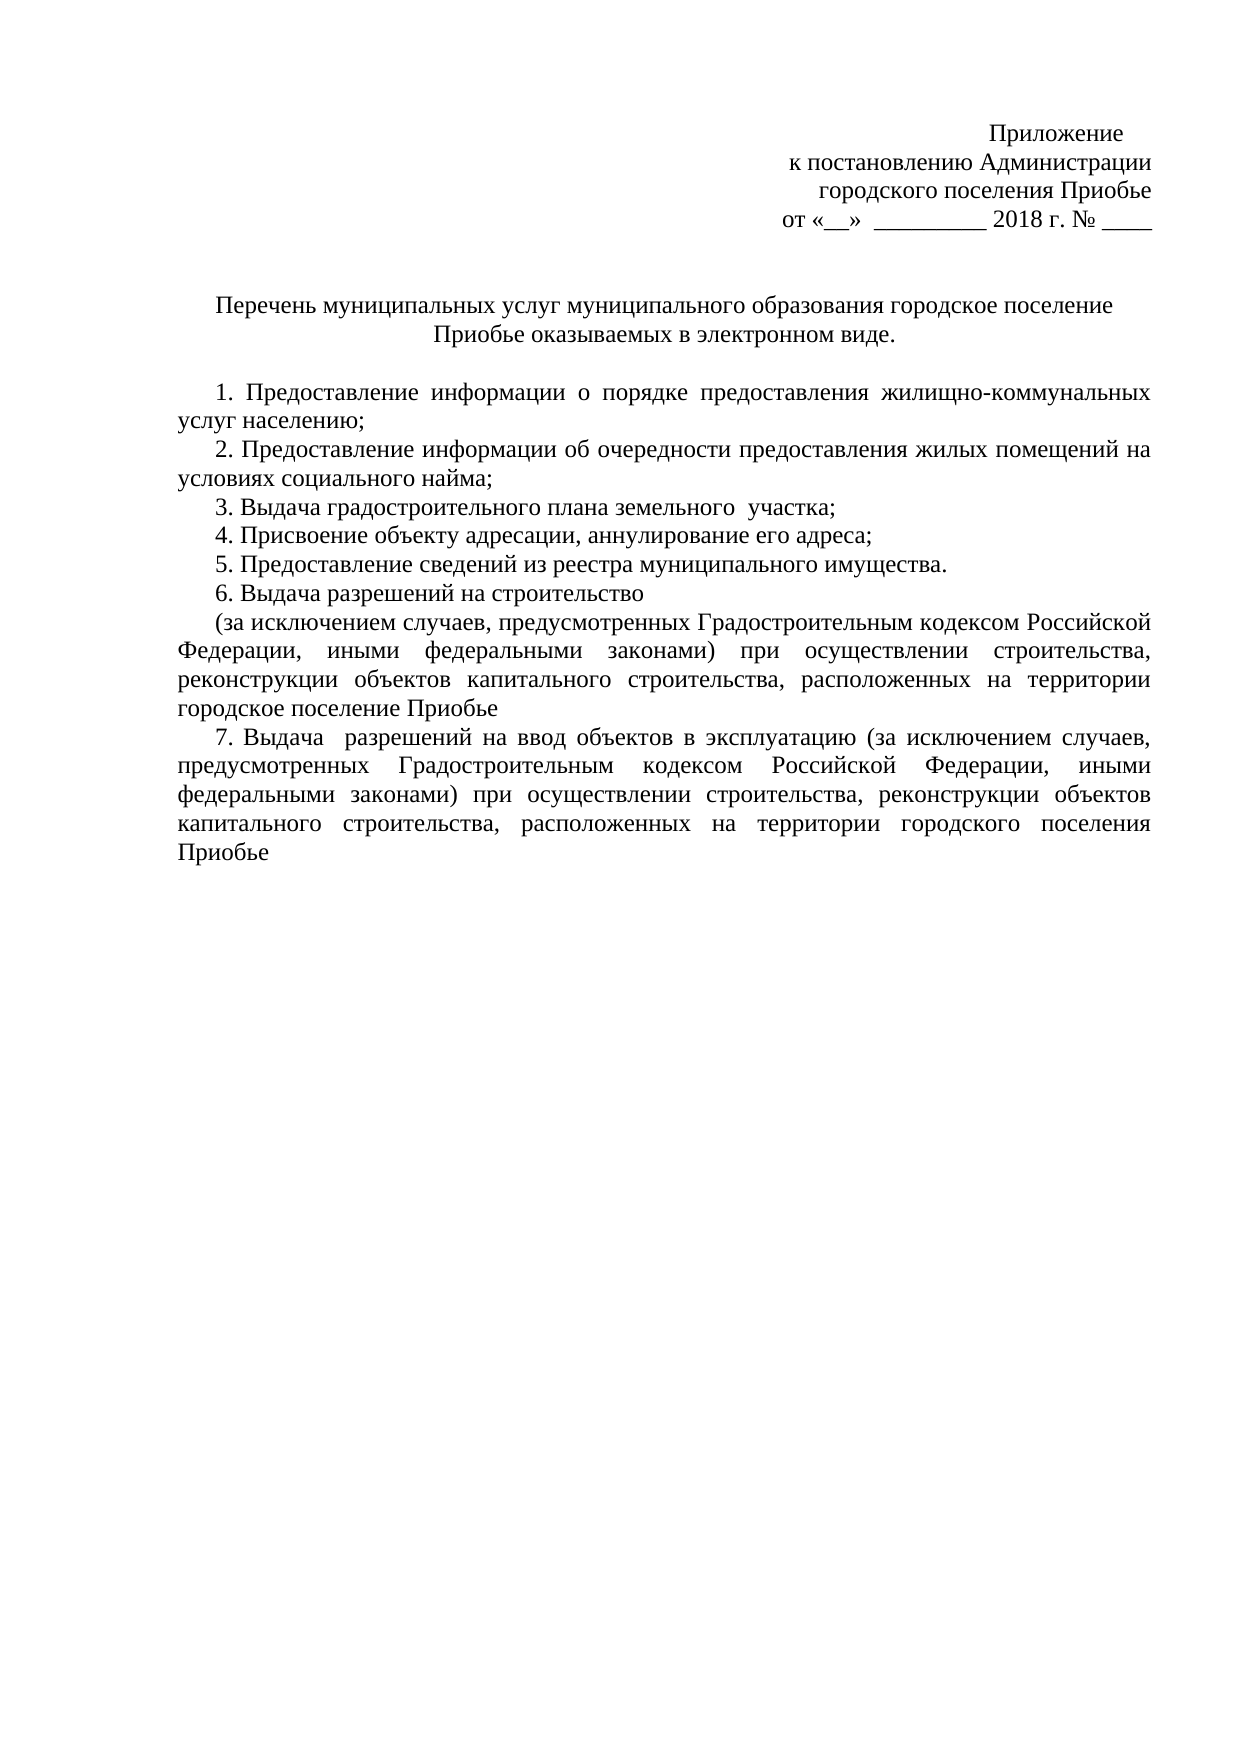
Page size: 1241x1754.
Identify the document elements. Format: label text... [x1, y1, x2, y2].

text 1. Предоставление информации о порядке предоставления жилищно-коммунальных услуг населению; [177, 377, 1152, 434]
text Приложение [988, 118, 1166, 147]
text Перечень муниципальных услуг муниципального образования городское поселение Приобье оказываемых в электронном виде. [177, 291, 1152, 348]
text городского поселения Приобье [177, 176, 1152, 204]
text 5. Предоставление сведений из реестра муниципального имущества. [177, 549, 1152, 578]
text 3. Выдача градостроительного плана земельного участка; [177, 492, 1152, 521]
text (за исключением случаев, предусмотренных Градостроительным кодексом Российской Федерации, иными федеральными законами) при осуществлении строительства, реконструкции объектов капитального строительства, расположенных на территории городское поселение Приобье [177, 607, 1152, 722]
text 4. Присвоение объекту адресации, аннулирование его адреса; [177, 521, 1152, 549]
text 6. Выдача разрешений на строительство [177, 578, 1152, 607]
text 7. Выдача разрешений на ввод объектов в эксплуатацию (за исключением случаев, предусмотренных Градостроительным кодексом Российской Федерации, иными федеральными законами) при осуществлении строительства, реконструкции объектов капитального строительства, расположенных на территории городского поселения Приобье [177, 722, 1152, 866]
text от «__» _________ 2018 г. № ____ [177, 204, 1152, 233]
text к постановлению Администрации [177, 147, 1152, 176]
text 2. Предоставление информации об очередности предоставления жилых помещений на условиях социального найма; [177, 434, 1152, 492]
